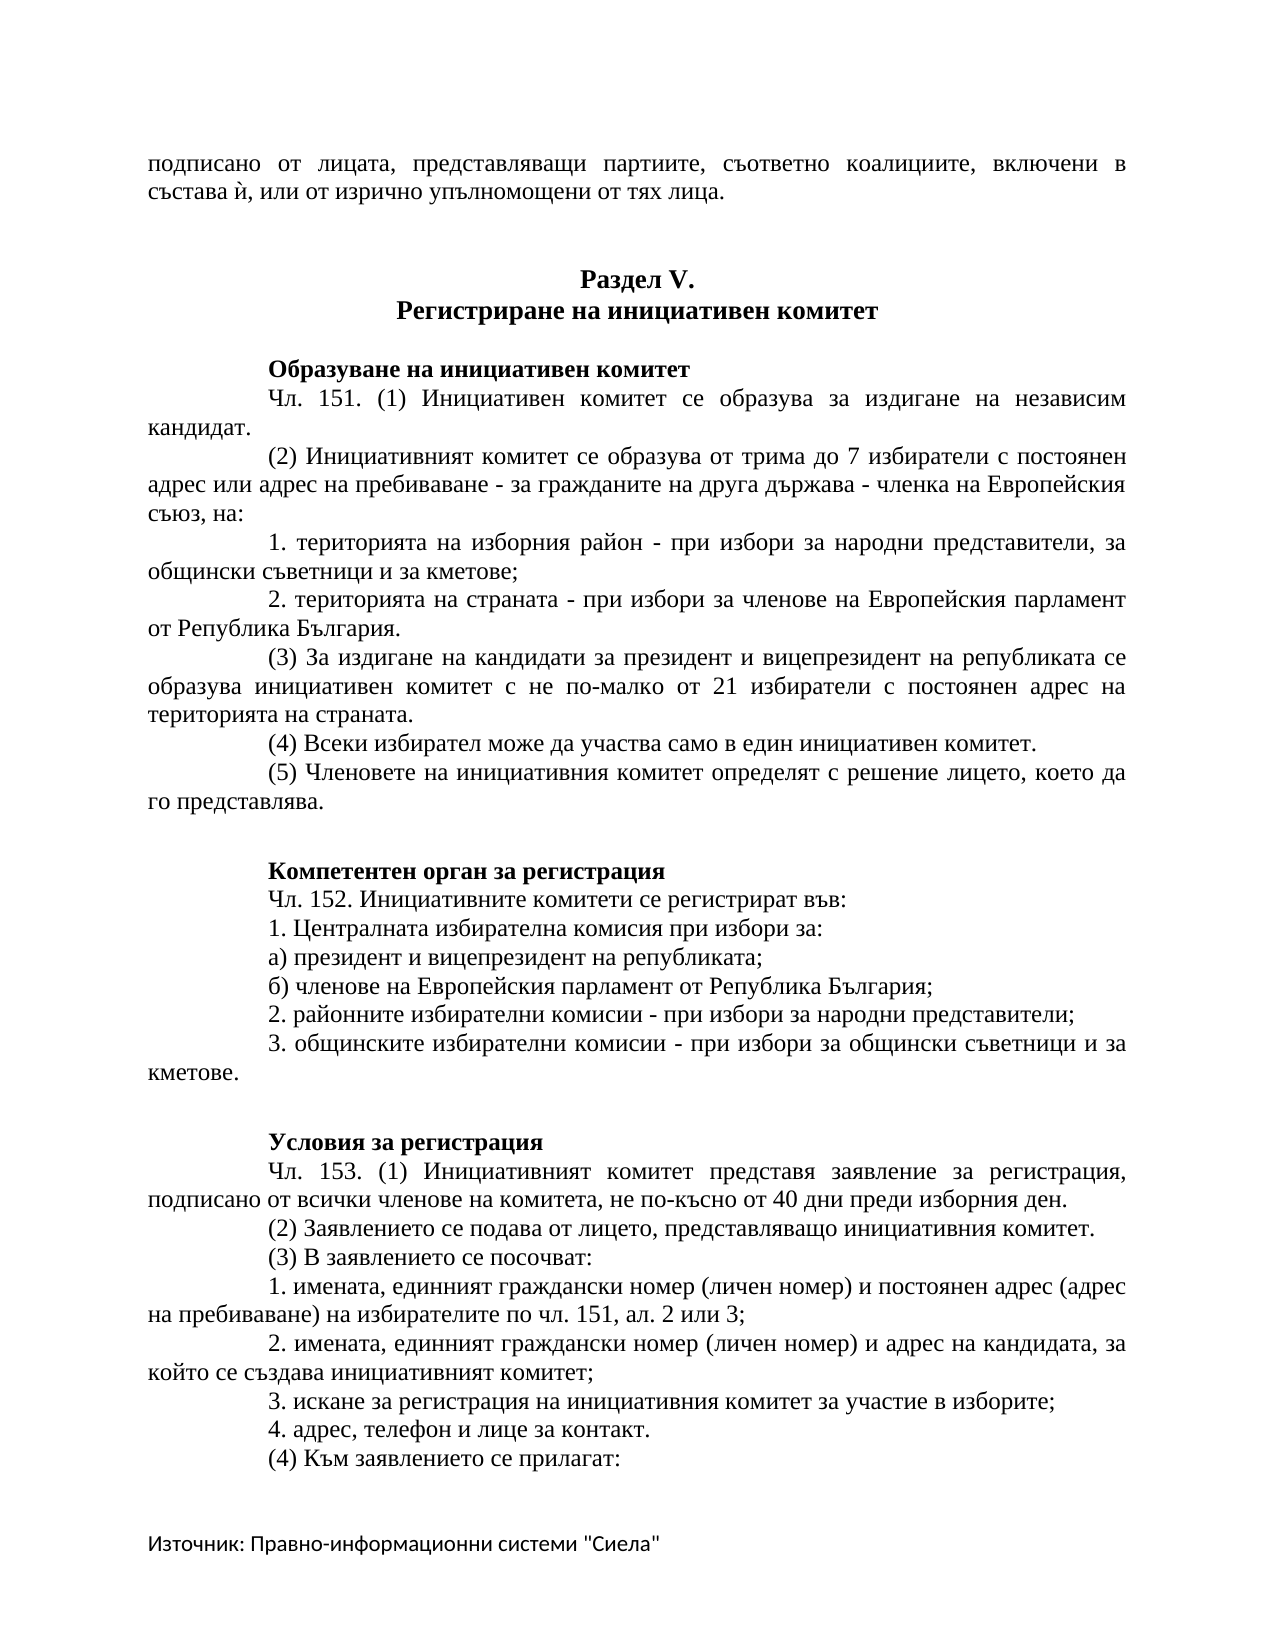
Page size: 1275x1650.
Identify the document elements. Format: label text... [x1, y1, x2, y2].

text (5) Членовете на инициативния комитет определят с решение лицето, което да го представлява. [148, 757, 1127, 814]
text 2. районните избирателни комисии - при избори за народни представители; [148, 999, 1127, 1028]
text (4) Към заявлението се прилагат: [148, 1443, 1127, 1472]
text (3) За издигане на кандидати за президент и вицепрезидент на републиката се образува инициативен комитет с не по-малко от 21 избиратели с постоянен адрес на територията на страната. [148, 642, 1127, 728]
text Образуване на инициативен комитет [148, 354, 1127, 383]
text 1. територията на изборния район - при избори за народни представители, за общински съветници и за кметове; [148, 527, 1127, 584]
text 4. адрес, телефон и лице за контакт. [148, 1414, 1127, 1443]
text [148, 148, 1127, 205]
text 3. искане за регистрация на инициативния комитет за участие в изборите; [148, 1386, 1127, 1414]
text 2. имената, единният граждански номер (личен номер) и адрес на кандидата, за който се създава инициативният комитет; [148, 1328, 1127, 1386]
text (2) Инициативният комитет се образува от трима до 7 избиратели с постоянен адрес или адрес на пребиваване - за гражданите на друга държава - членка на Европейския съюз, на: [148, 441, 1127, 527]
text 2. територията на страната - при избори за членове на Европейския парламент от Република България. [148, 584, 1127, 642]
text 3. общинските избирателни комисии - при избори за общински съветници и за кметове. [148, 1028, 1127, 1086]
text (3) В заявлението се посочват: [148, 1242, 1127, 1271]
text Чл. 151. (1) Инициативен комитет се образува за издигане на независим кандидат. [148, 383, 1127, 441]
text 1. имената, единният граждански номер (личен номер) и постоянен адрес (адрес на пребиваване) на избирателите по чл. 151, ал. 2 или 3; [148, 1271, 1127, 1328]
text Компетентен орган за регистрация [148, 856, 1127, 884]
text Чл. 153. (1) Инициативният комитет представя заявление за регистрация, подписано от всички членове на комитета, не по-късно от 40 дни преди изборния ден. [148, 1156, 1127, 1213]
text Условия за регистрация [148, 1127, 1127, 1156]
text 1. Централната избирателна комисия при избори за: [148, 913, 1127, 942]
text а) президент и вицепрезидент на републиката; [148, 942, 1127, 971]
text (2) Заявлението се подава от лицето, представляващо инициативния комитет. [148, 1213, 1127, 1242]
text б) членове на Европейския парламент от Република България; [148, 971, 1127, 999]
text (4) Всеки избирател може да участва само в един инициативен комитет. [148, 728, 1127, 757]
text Чл. 152. Инициативните комитети се регистрират във: [148, 884, 1127, 913]
text Раздел V. Регистриране на инициативен комитет [148, 263, 1127, 325]
